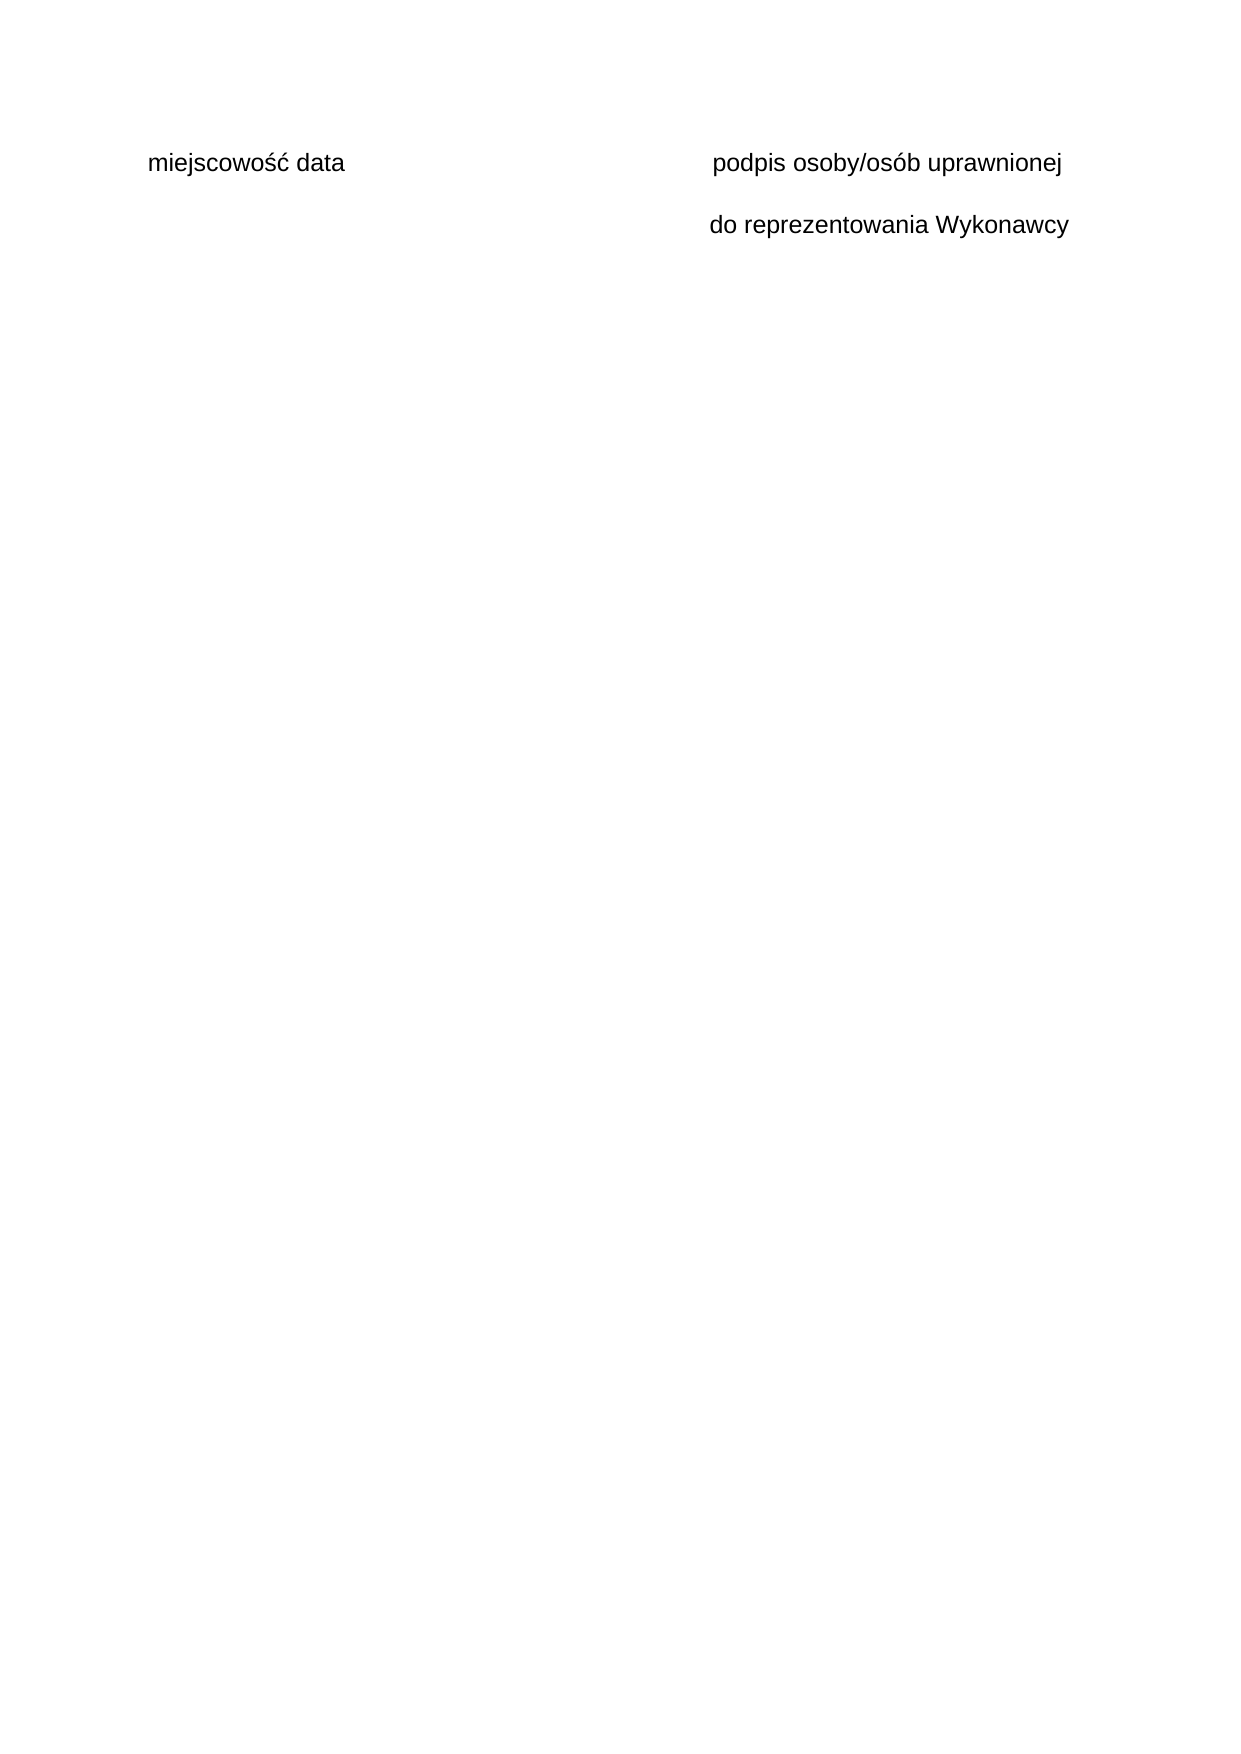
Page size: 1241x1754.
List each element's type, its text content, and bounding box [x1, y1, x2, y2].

text miejscowość data podpis osoby/osób uprawnionej do reprezentowania Wykonawcy [148, 148, 1093, 238]
